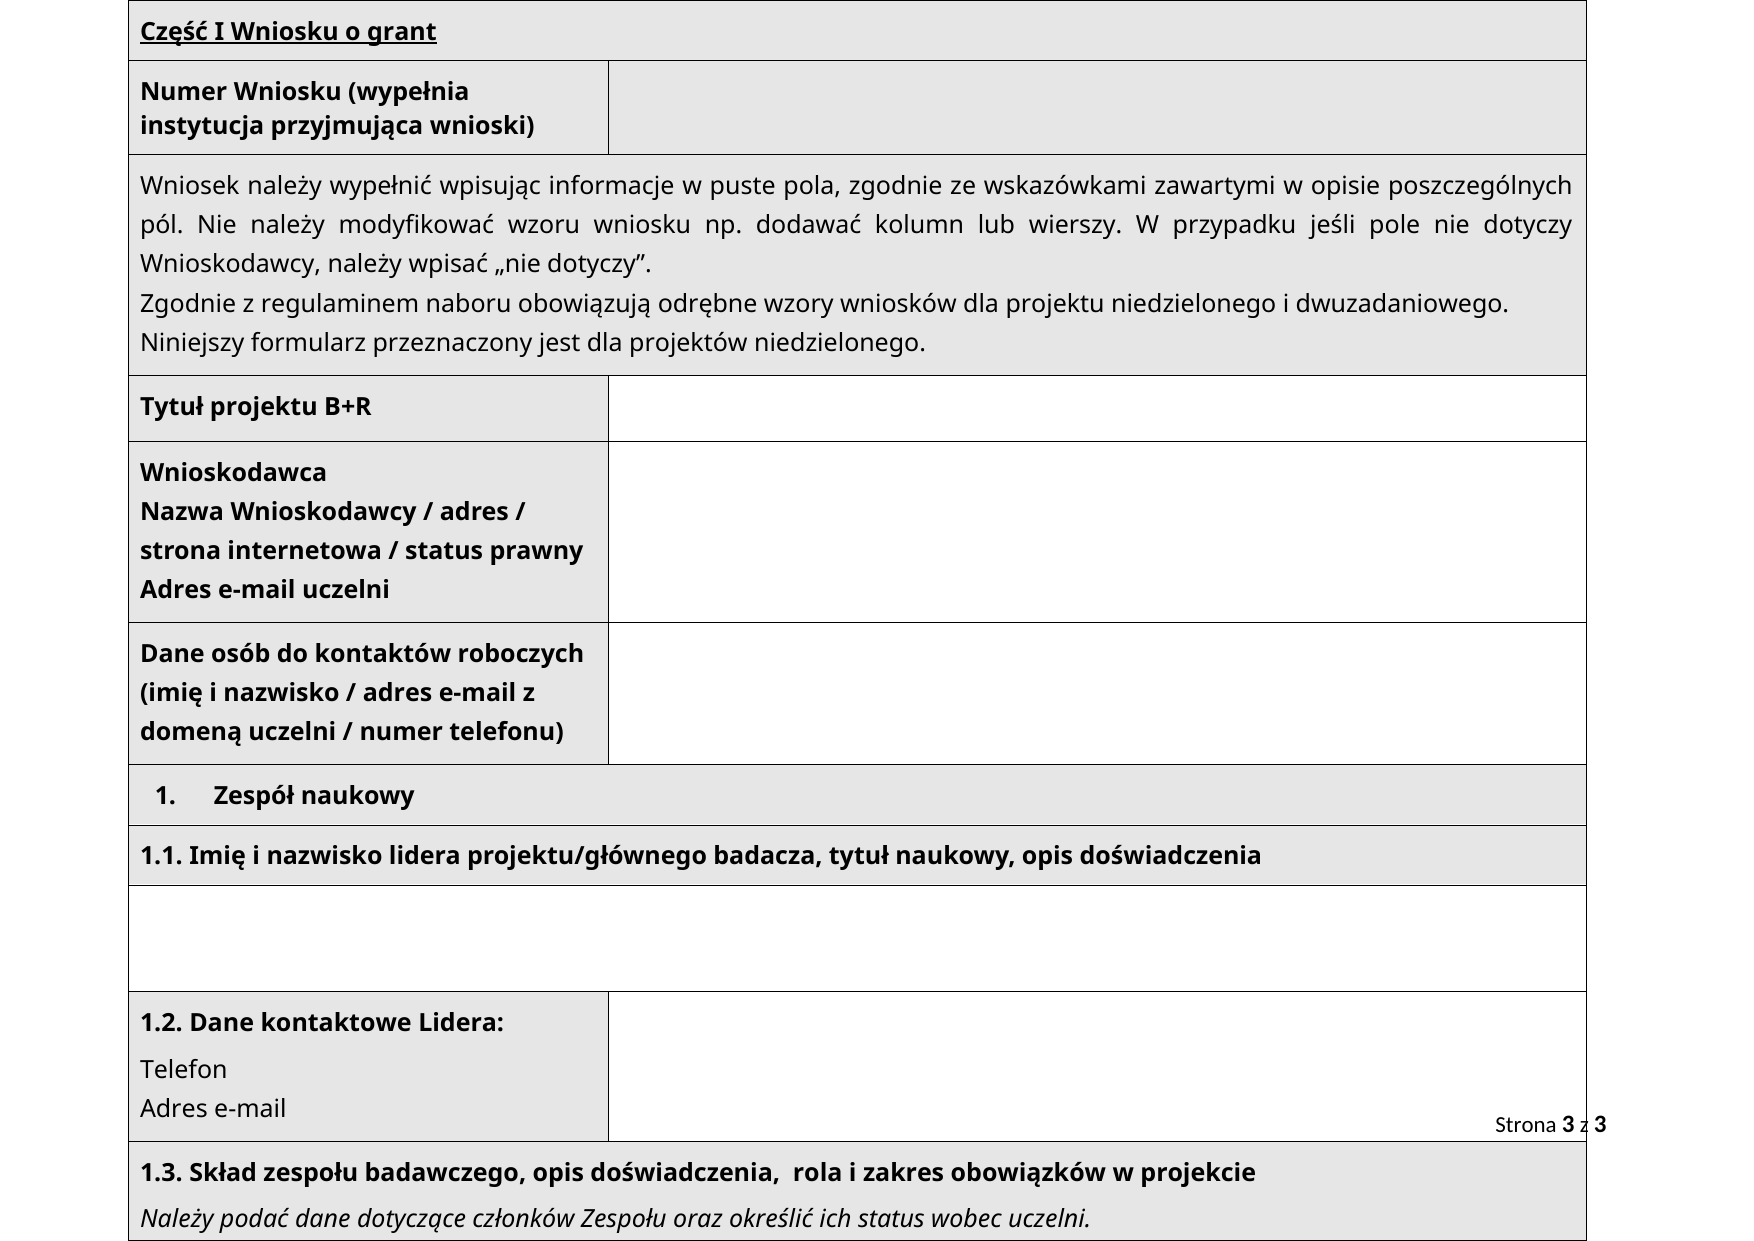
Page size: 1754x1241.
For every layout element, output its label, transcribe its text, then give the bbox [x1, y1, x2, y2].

table_cell Zespół naukowy [129, 765, 1586, 824]
table_cell Dane osób do kontaktów roboczych (imię i nazwisko / adres e-mail z domeną uczelni / numer telefonu) [129, 623, 608, 764]
table_cell Wnioskodawca Nazwa Wnioskodawcy / adres / strona internetowa / status prawny Adres e-mail uczelni [129, 442, 608, 622]
table_cell [609, 61, 1586, 154]
table_cell Numer Wniosku (wypełnia instytucja przyjmująca wnioski) [129, 61, 608, 154]
table_cell 1.2. Dane kontaktowe Lidera: Telefon Adres e-mail [129, 992, 608, 1141]
table_cell Tytuł projektu B+R [129, 376, 608, 441]
table_cell [609, 442, 1586, 622]
table_cell 1.3. Skład zespołu badawczego, opis doświadczenia, rola i zakres obowiązków w projekcie Należy podać dane dotyczące członków Zespołu oraz określić ich status wobec uczelni. Należy przedstawić wykształcenie, doświadczenie i kwalifikacje kluczowych zasobów osobowych niezbędnych dla terminowego zrealizowania projektu B+R. Należy przedstawić zakres obowiązków i rolę poszczególnych członków zespołu badawczego. Jeśli zespół jest interdyscyplinarny (złożony z naukowców reprezentujących różne gałęzie wiedzy, różne uczelnie i/lub projektantów, przedstawicieli przedsiębiorstw), należy podać szczegółowe informacje. [129, 1142, 1586, 1240]
table_cell [609, 623, 1586, 764]
table_cell Wniosek należy wypełnić wpisując informacje w puste pola, zgodnie ze wskazówkami zawartymi w opisie poszczególnych pól. Nie należy modyfikować wzoru wniosku np. dodawać kolumn lub wierszy. W przypadku jeśli pole nie dotyczy Wnioskodawcy, należy wpisać „nie dotyczy”. Zgodnie z regulaminem naboru obowiązują odrębne wzory wniosków dla projektu niedzielonego i dwuzadaniowego. Niniejszy formularz przeznaczony jest dla projektów niedzielonego. [129, 155, 1586, 375]
table_cell 1.1. Imię i nazwisko lidera projektu/głównego badacza, tytuł naukowy, opis doświadczenia [129, 826, 1586, 884]
table_cell [609, 992, 1586, 1141]
table_cell [129, 886, 1586, 991]
table_header Część I Wniosku o grant [129, 1, 1586, 60]
table_cell [609, 376, 1586, 441]
